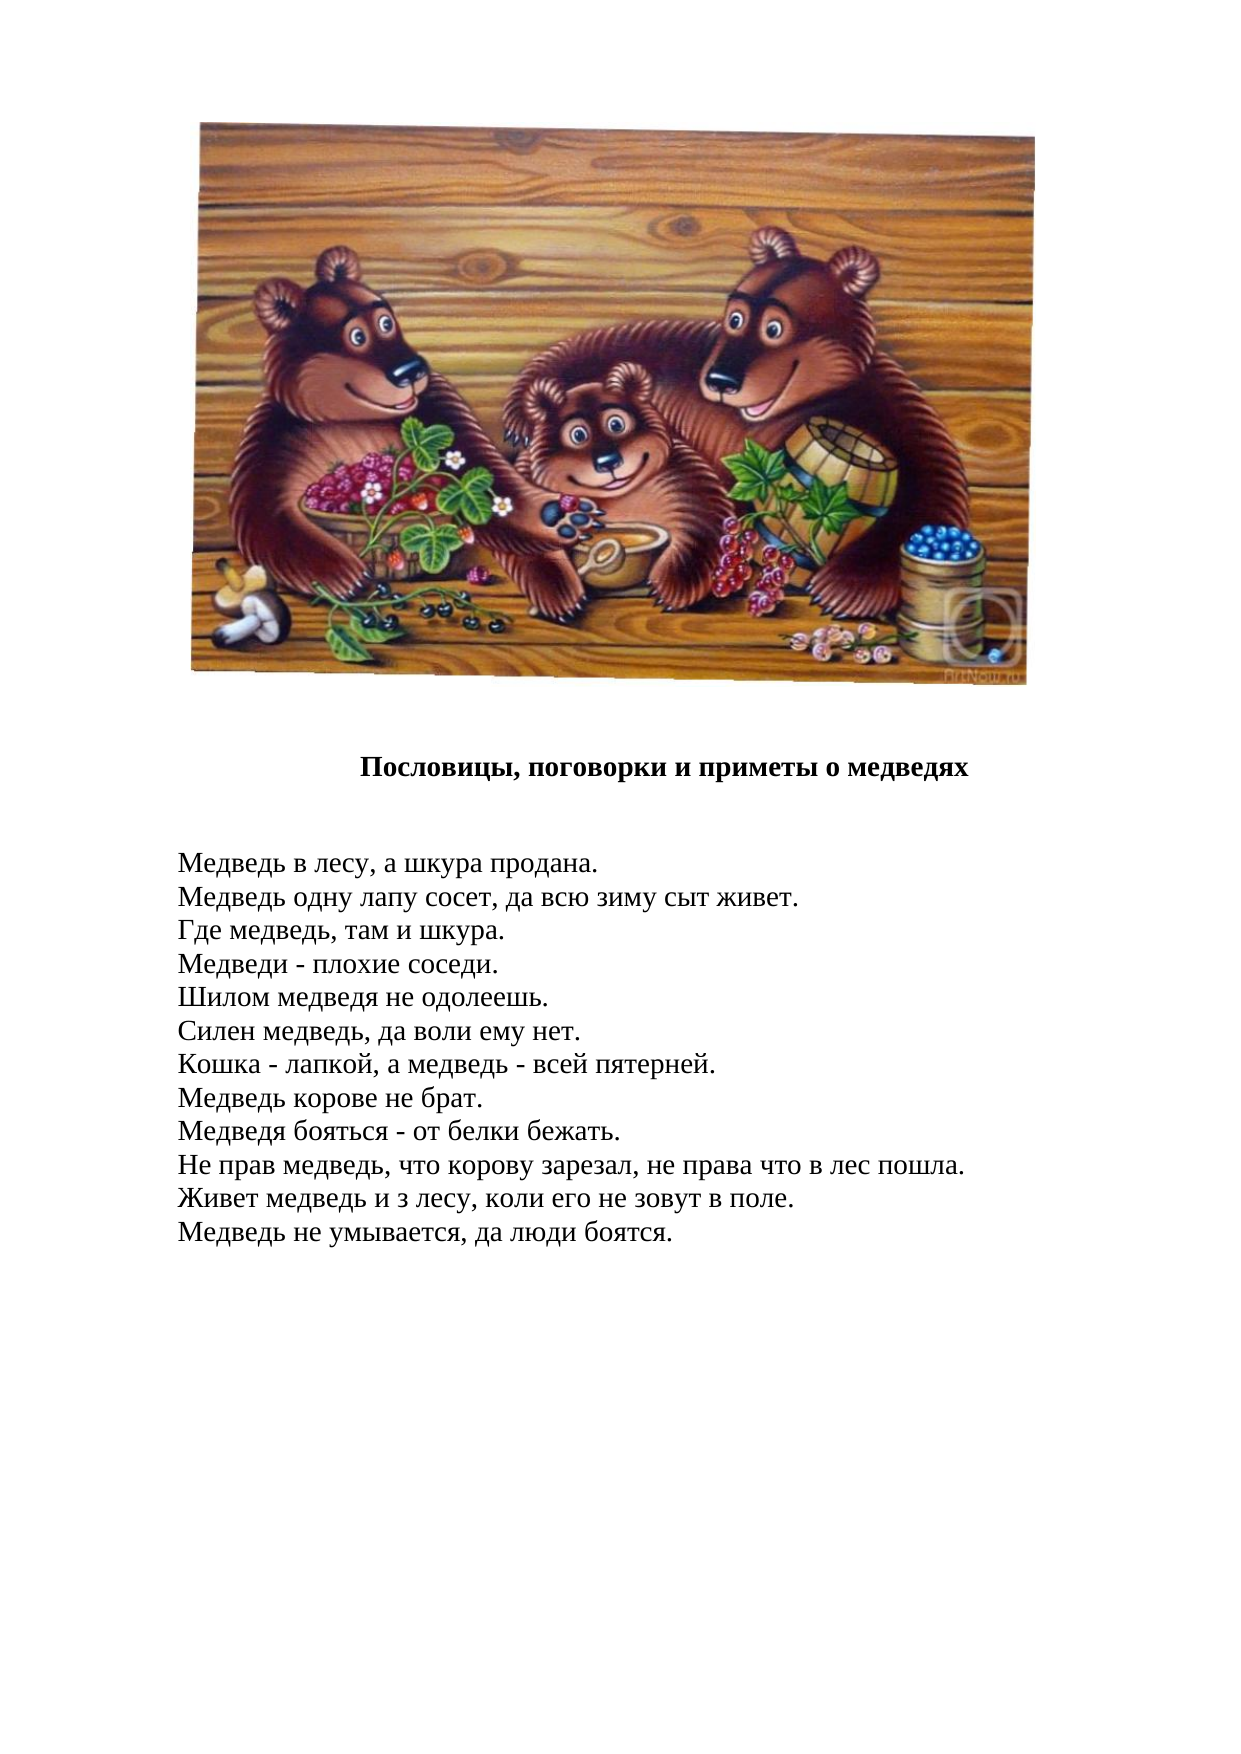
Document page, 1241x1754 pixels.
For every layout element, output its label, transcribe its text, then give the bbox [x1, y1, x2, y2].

text Медведь в лесу, а шкура продана. [177, 845, 1152, 879]
text Медведь не умывается, да люди боятся. [177, 1214, 1152, 1248]
text Силен медведь, да воли ему нет. [177, 1013, 1152, 1046]
text Медведь одну лапу сосет, да всю зиму сыт живет. [177, 879, 1152, 912]
text Кошка - лапкой, а медведь - всей пятерней. [177, 1046, 1152, 1080]
text Живет медведь и з лесу, коли его не зовут в поле. [177, 1181, 1152, 1214]
text Не прав медведь, что корову зарезал, не права что в лес пошла. [177, 1147, 1152, 1181]
text Где медведь, там и шкура. [177, 912, 1152, 946]
picture [190, 122, 1037, 687]
text Медведя бояться - от белки бежать. [177, 1113, 1152, 1147]
text Медведь корове не брат. [177, 1080, 1152, 1113]
text Пословицы, поговорки и приметы о медведях [177, 749, 1152, 782]
text Медведи - плохие соседи. [177, 946, 1152, 979]
text Шилом медведя не одолеешь. [177, 979, 1152, 1013]
